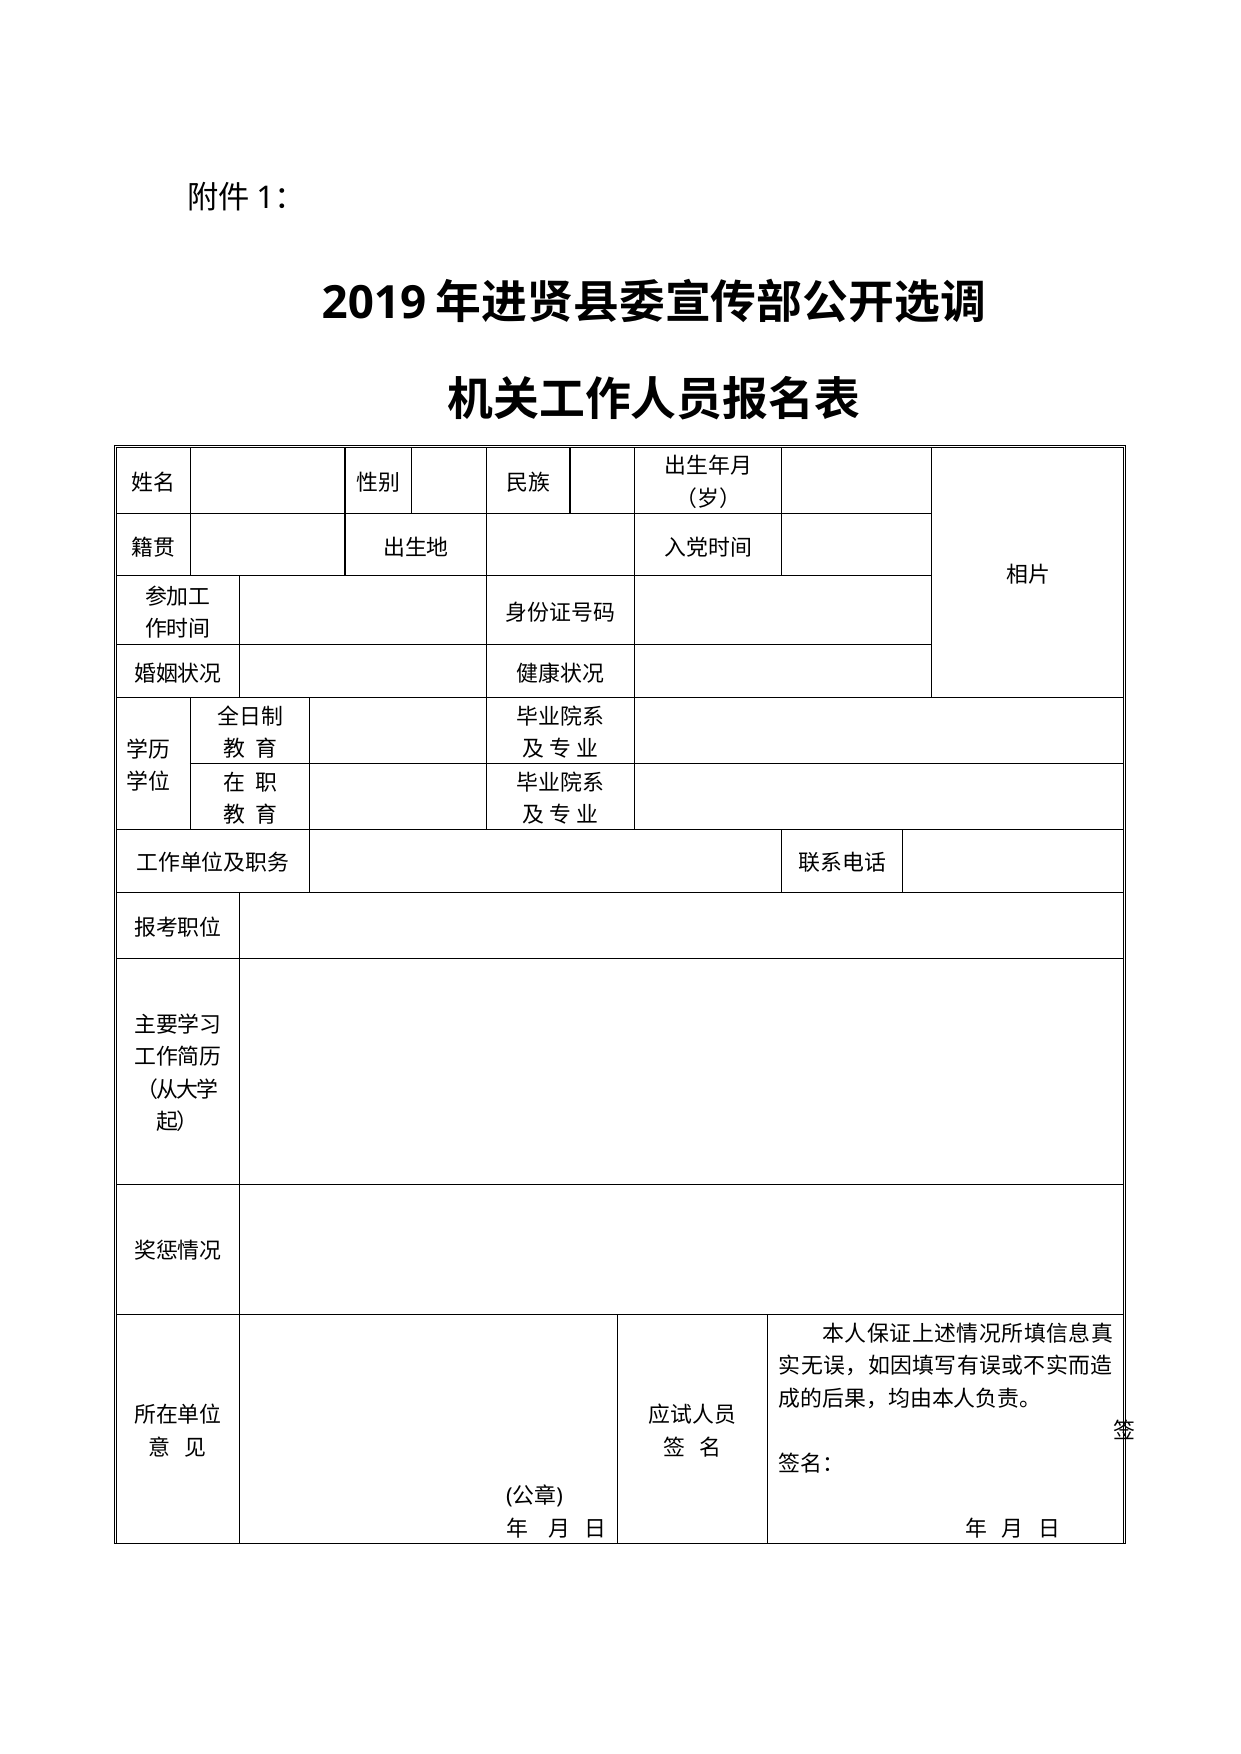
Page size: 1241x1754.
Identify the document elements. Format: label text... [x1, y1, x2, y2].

table_header 性别 [346, 448, 411, 513]
table_cell 报考职位 [117, 893, 239, 958]
table_cell 全日制 教 育 [191, 698, 309, 763]
table_cell [240, 959, 1123, 1183]
table_cell [310, 830, 781, 892]
table_cell 入党时间 [635, 514, 781, 575]
table_cell 毕业院系 及 专 业 [487, 698, 634, 763]
table_cell [635, 698, 1123, 763]
table_header 民族 [487, 448, 569, 513]
table_cell 工作单位及职务 [117, 830, 309, 892]
table_cell [191, 514, 344, 575]
table_cell [487, 514, 634, 575]
table_cell 联系电话 [782, 830, 902, 892]
table_cell [635, 764, 1123, 829]
text 附件1： [187, 162, 1053, 227]
table_cell 参加工 作时间 [117, 576, 239, 643]
table_header 出生年月 （岁） [635, 448, 781, 513]
table_cell [240, 1185, 1123, 1314]
table_cell 健康状况 [487, 645, 634, 697]
table_cell [310, 698, 486, 763]
table_cell [310, 764, 486, 829]
text 2019年进贤县委宣传部公开选调 [187, 250, 1053, 347]
table_header 相片 [932, 448, 1123, 697]
table_cell 出生地 [346, 514, 486, 575]
table_cell 在 职 教 育 [191, 764, 309, 829]
table_header [571, 448, 634, 513]
table_cell 籍贯 [117, 514, 190, 575]
table_header [412, 448, 486, 513]
table_cell 奖惩情况 [117, 1185, 239, 1314]
table_cell [782, 514, 931, 575]
table_cell (公章) 年 月 日 [240, 1315, 617, 1543]
table_cell 婚姻状况 [117, 645, 239, 697]
table_cell [240, 645, 486, 697]
table_cell 本人保证上述情况所填信息真实无误，如因填写有误或不实而造成的后果，均由本人负责。 签签名： 年 月 日 [768, 1315, 1123, 1543]
table_cell [240, 893, 1123, 958]
table_cell [903, 830, 1123, 892]
table_cell [635, 645, 931, 697]
table_cell [240, 576, 486, 643]
table_cell 所在单位意 见 [117, 1315, 239, 1543]
table_cell [635, 576, 931, 643]
table_cell 应试人员 签 名 [618, 1315, 767, 1543]
table_header 姓名 [117, 448, 190, 513]
table_cell 身份证号码 [487, 576, 634, 643]
table_cell 学历 学位 [117, 698, 190, 829]
table_cell 毕业院系 及 专 业 [487, 764, 634, 829]
table_header [782, 448, 931, 513]
table_cell 主要学习工作简历 （从大学起） [117, 959, 239, 1183]
table_header [191, 448, 344, 513]
text 机关工作人员报名表 [187, 347, 1053, 445]
